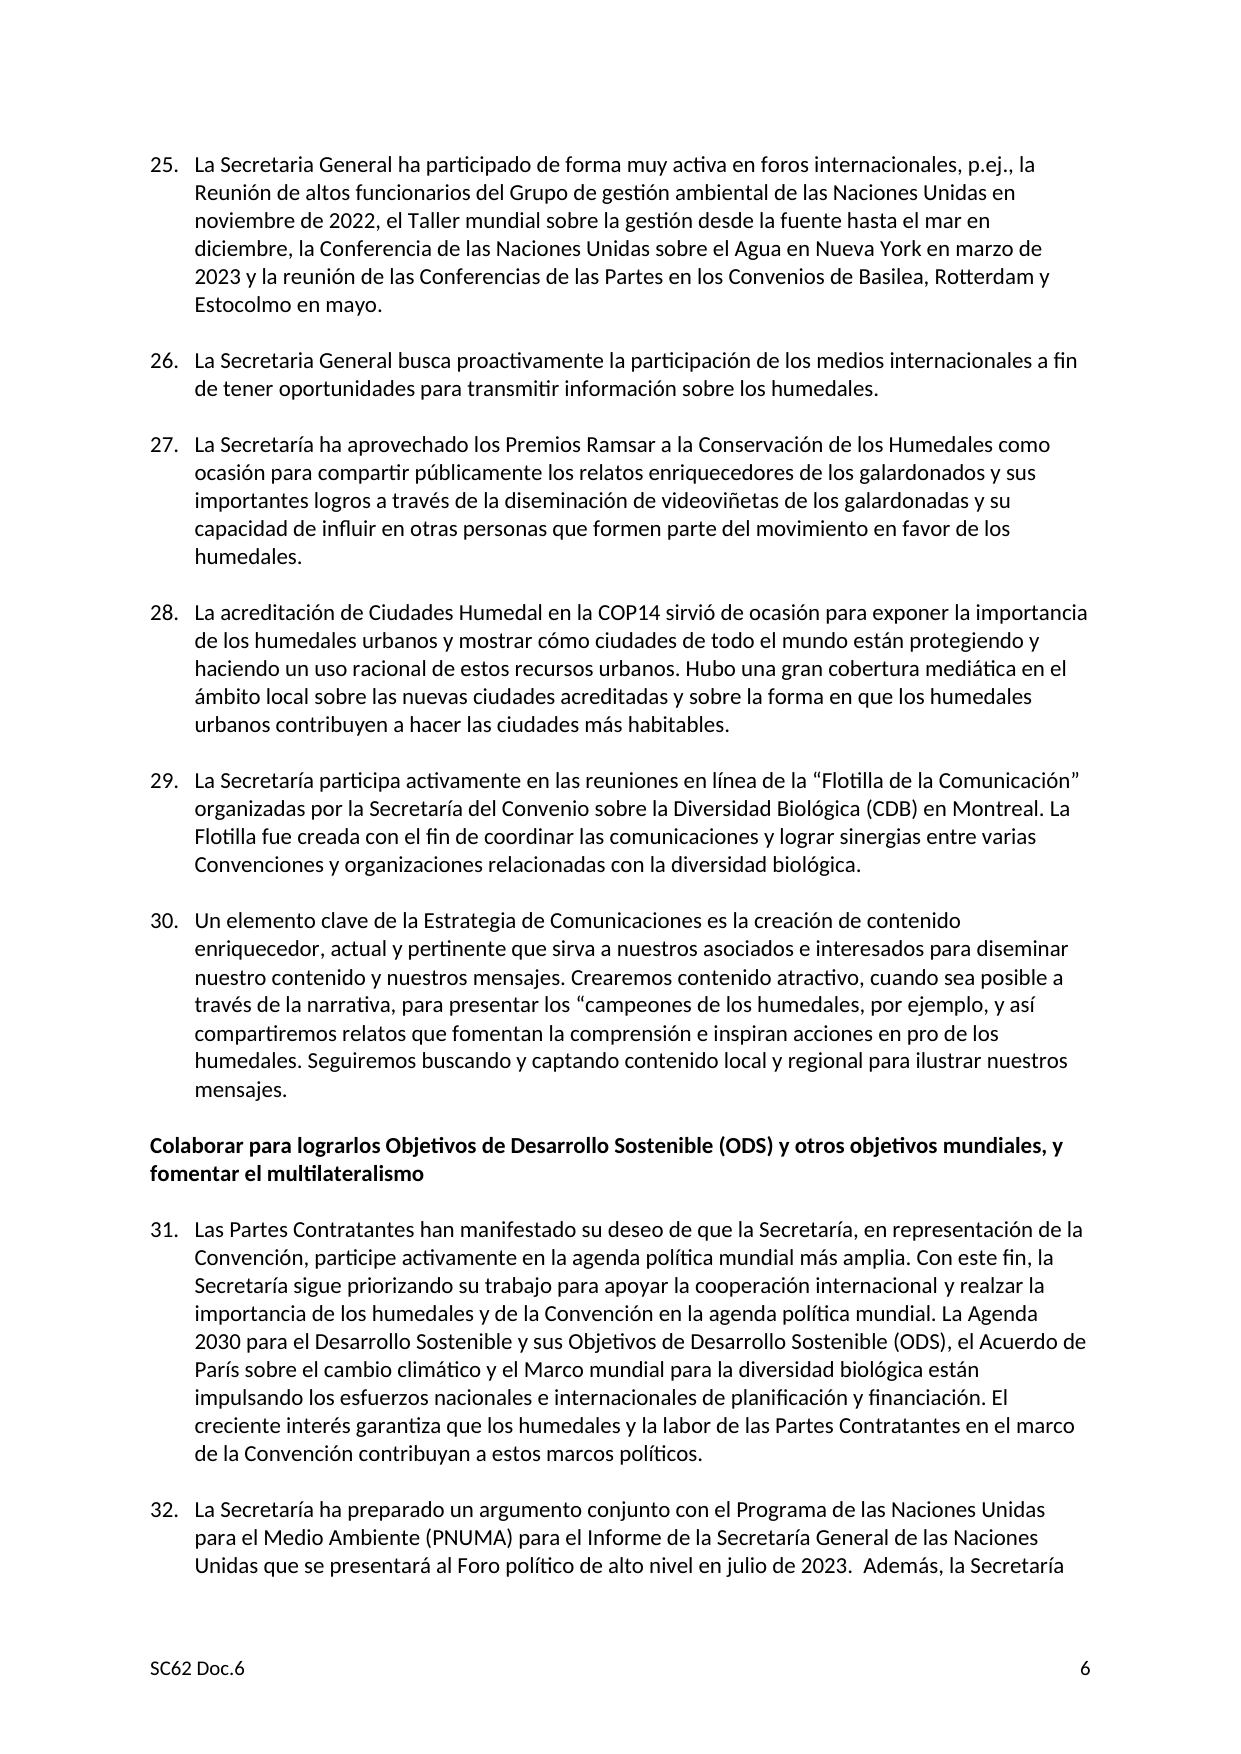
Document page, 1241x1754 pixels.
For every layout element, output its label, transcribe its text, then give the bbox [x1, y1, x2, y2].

text 30. Un elemento clave de la Estrategia de Comunicaciones es la creación de contenido enriquecedor, actual y pertinente que sirva a nuestros asociados e interesados para diseminar nuestro contenido y nuestros mensajes. Crearemos contenido atractivo, cuando sea posible a través de la narrativa, para presentar los “campeones de los humedales, por ejemplo, y así compartiremos relatos que fomentan la comprensión e inspiran acciones en pro de los humedales. Seguiremos buscando y captando contenido local y regional para ilustrar nuestros mensajes. [150, 907, 1090, 1103]
text 26. La Secretaria General busca proactivamente la participación de los medios internacionales a fin de tener oportunidades para transmitir información sobre los humedales. [150, 346, 1090, 402]
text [150, 1495, 1090, 1579]
text 31. Las Partes Contratantes han manifestado su deseo de que la Secretaría, en representación de la Convención, participe activamente en la agenda política mundial más amplia. Con este fin, la Secretaría sigue priorizando su trabajo para apoyar la cooperación internacional y realzar la importancia de los humedales y de la Convención en la agenda política mundial. La Agenda 2030 para el Desarrollo Sostenible y sus Objetivos de Desarrollo Sostenible (ODS), el Acuerdo de París sobre el cambio climático y el Marco mundial para la diversidad biológica están impulsando los esfuerzos nacionales e internacionales de planificación y financiación. El creciente interés garantiza que los humedales y la labor de las Partes Contratantes en el marco de la Convención contribuyan a estos marcos políticos. [150, 1215, 1090, 1467]
text 28. La acreditación de Ciudades Humedal en la COP14 sirvió de ocasión para exponer la importancia de los humedales urbanos y mostrar cómo ciudades de todo el mundo están protegiendo y haciendo un uso racional de estos recursos urbanos. Hubo una gran cobertura mediática en el ámbito local sobre las nuevas ciudades acreditadas y sobre la forma en que los humedales urbanos contribuyen a hacer las ciudades más habitables. [150, 598, 1090, 738]
text Colaborar para lograrlos Objetivos de Desarrollo Sostenible (ODS) y otros objetivos mundiales, y fomentar el multilateralismo [150, 1131, 1090, 1187]
text 25. La Secretaria General ha participado de forma muy activa en foros internacionales, p.ej., la Reunión de altos funcionarios del Grupo de gestión ambiental de las Naciones Unidas en noviembre de 2022, el Taller mundial sobre la gestión desde la fuente hasta el mar en diciembre, la Conferencia de las Naciones Unidas sobre el Agua en Nueva York en marzo de 2023 y la reunión de las Conferencias de las Partes en los Convenios de Basilea, Rotterdam y Estocolmo en mayo. [150, 150, 1090, 318]
text 29. La Secretaría participa activamente en las reuniones en línea de la “Flotilla de la Comunicación” organizadas por la Secretaría del Convenio sobre la Diversidad Biológica (CDB) en Montreal. La Flotilla fue creada con el fin de coordinar las comunicaciones y lograr sinergias entre varias Convenciones y organizaciones relacionadas con la diversidad biológica. [150, 766, 1090, 878]
text 27. La Secretaría ha aprovechado los Premios Ramsar a la Conservación de los Humedales como ocasión para compartir públicamente los relatos enriquecedores de los galardonados y sus importantes logros a través de la diseminación de videoviñetas de los galardonadas y su capacidad de influir en otras personas que formen parte del movimiento en favor de los humedales. [150, 430, 1090, 570]
